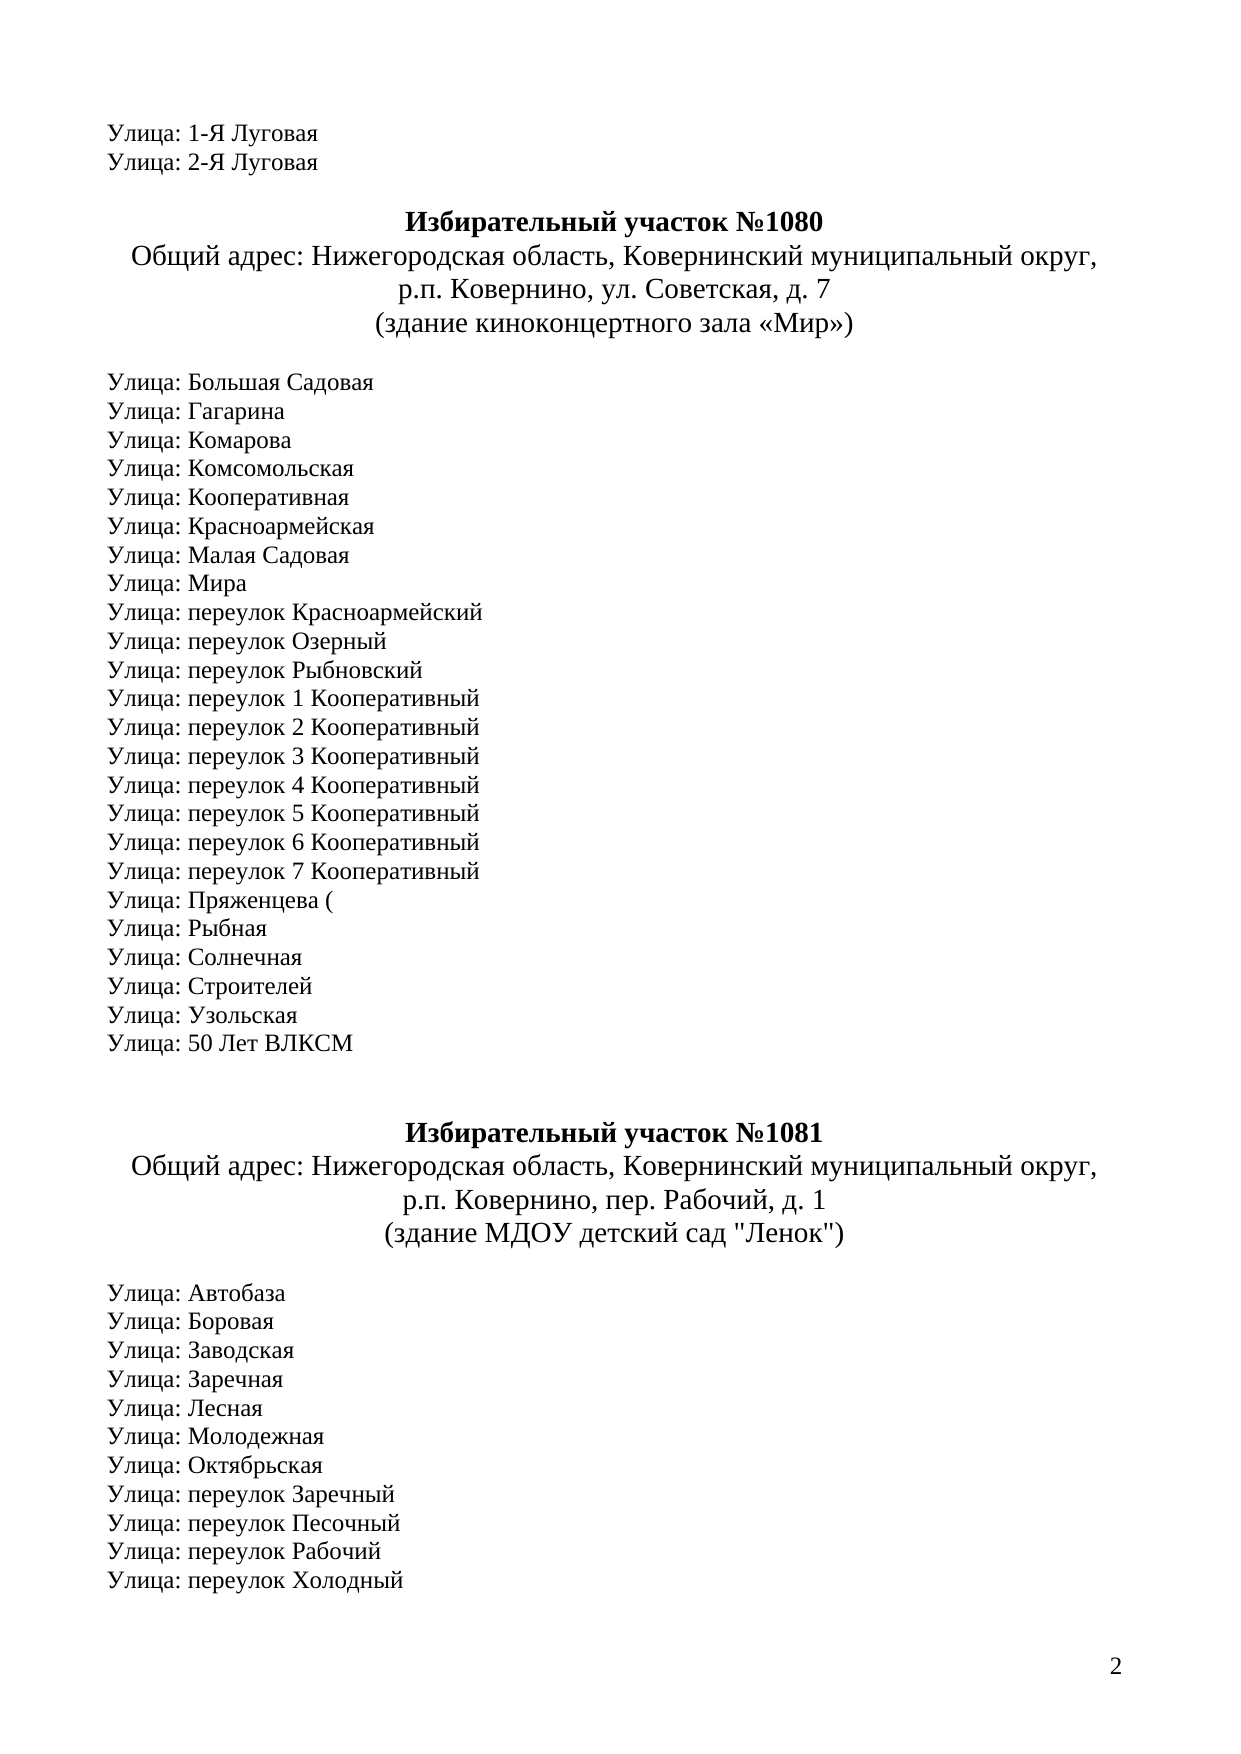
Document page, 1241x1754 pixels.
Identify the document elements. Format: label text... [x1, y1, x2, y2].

text Улица: Гагарина [106, 396, 1122, 425]
text Улица: Автобаза [106, 1278, 1122, 1306]
text Улица: Красноармейская [106, 511, 1122, 540]
text Улица: переулок 2 Кооперативный [106, 712, 1122, 741]
text Улица: Заводская [106, 1335, 1122, 1364]
text Улица: Комсомольская [106, 453, 1122, 482]
text Улица: переулок 7 Кооперативный [106, 856, 1122, 885]
text Улица: переулок 4 Кооперативный [106, 770, 1122, 798]
text Улица: Молодежная [106, 1421, 1122, 1450]
text Улица: 2-Я Луговая [106, 147, 1122, 176]
text Улица: Боровая [106, 1306, 1122, 1335]
text Улица: Мира [106, 568, 1122, 597]
text Общий адрес: Нижегородская область, Ковернинский муниципальный округ, р.п. Ковернино, ул. Советская, д. 7 [106, 238, 1122, 305]
text Улица: переулок 5 Кооперативный [106, 798, 1122, 827]
text Улица: переулок Холодный [106, 1565, 1122, 1594]
text Улица: Заречная [106, 1364, 1122, 1393]
text Улица: Комарова [106, 425, 1122, 453]
text Улица: Узольская [106, 1000, 1122, 1028]
text Улица: переулок Заречный [106, 1479, 1122, 1508]
text Улица: Кооперативная [106, 482, 1122, 511]
text Улица: Октябрьская [106, 1450, 1122, 1479]
text Улица: переулок 6 Кооперативный [106, 827, 1122, 856]
text Улица: Малая Садовая [106, 540, 1122, 568]
text Общий адрес: Нижегородская область, Ковернинский муниципальный округ, р.п. Ковернино, пер. Рабочий, д. 1 [106, 1148, 1122, 1215]
text (здание МДОУ детский сад "Ленок") [106, 1215, 1122, 1249]
text Улица: переулок Озерный [106, 626, 1122, 655]
text Улица: Солнечная [106, 942, 1122, 971]
text Улица: переулок Красноармейский [106, 597, 1122, 626]
text Улица: Лесная [106, 1393, 1122, 1421]
subtitle Избирательный участок №1081 [106, 1115, 1122, 1148]
text Улица: переулок Песочный [106, 1508, 1122, 1536]
text Улица: 1-Я Луговая [106, 118, 1122, 147]
subtitle Избирательный участок №1080 [106, 204, 1122, 238]
text Улица: переулок Рабочий [106, 1536, 1122, 1565]
text Улица: Строителей [106, 971, 1122, 1000]
text Улица: Пряженцева ( [106, 885, 1122, 913]
text Улица: 50 Лет ВЛКСМ [106, 1028, 1122, 1057]
text Улица: переулок 1 Кооперативный [106, 683, 1122, 712]
text Улица: переулок 3 Кооперативный [106, 741, 1122, 770]
text Улица: Большая Садовая [106, 367, 1122, 396]
text (здание киноконцертного зала «Мир») [106, 305, 1122, 338]
text Улица: Рыбная [106, 913, 1122, 942]
text Улица: переулок Рыбновский [106, 655, 1122, 683]
